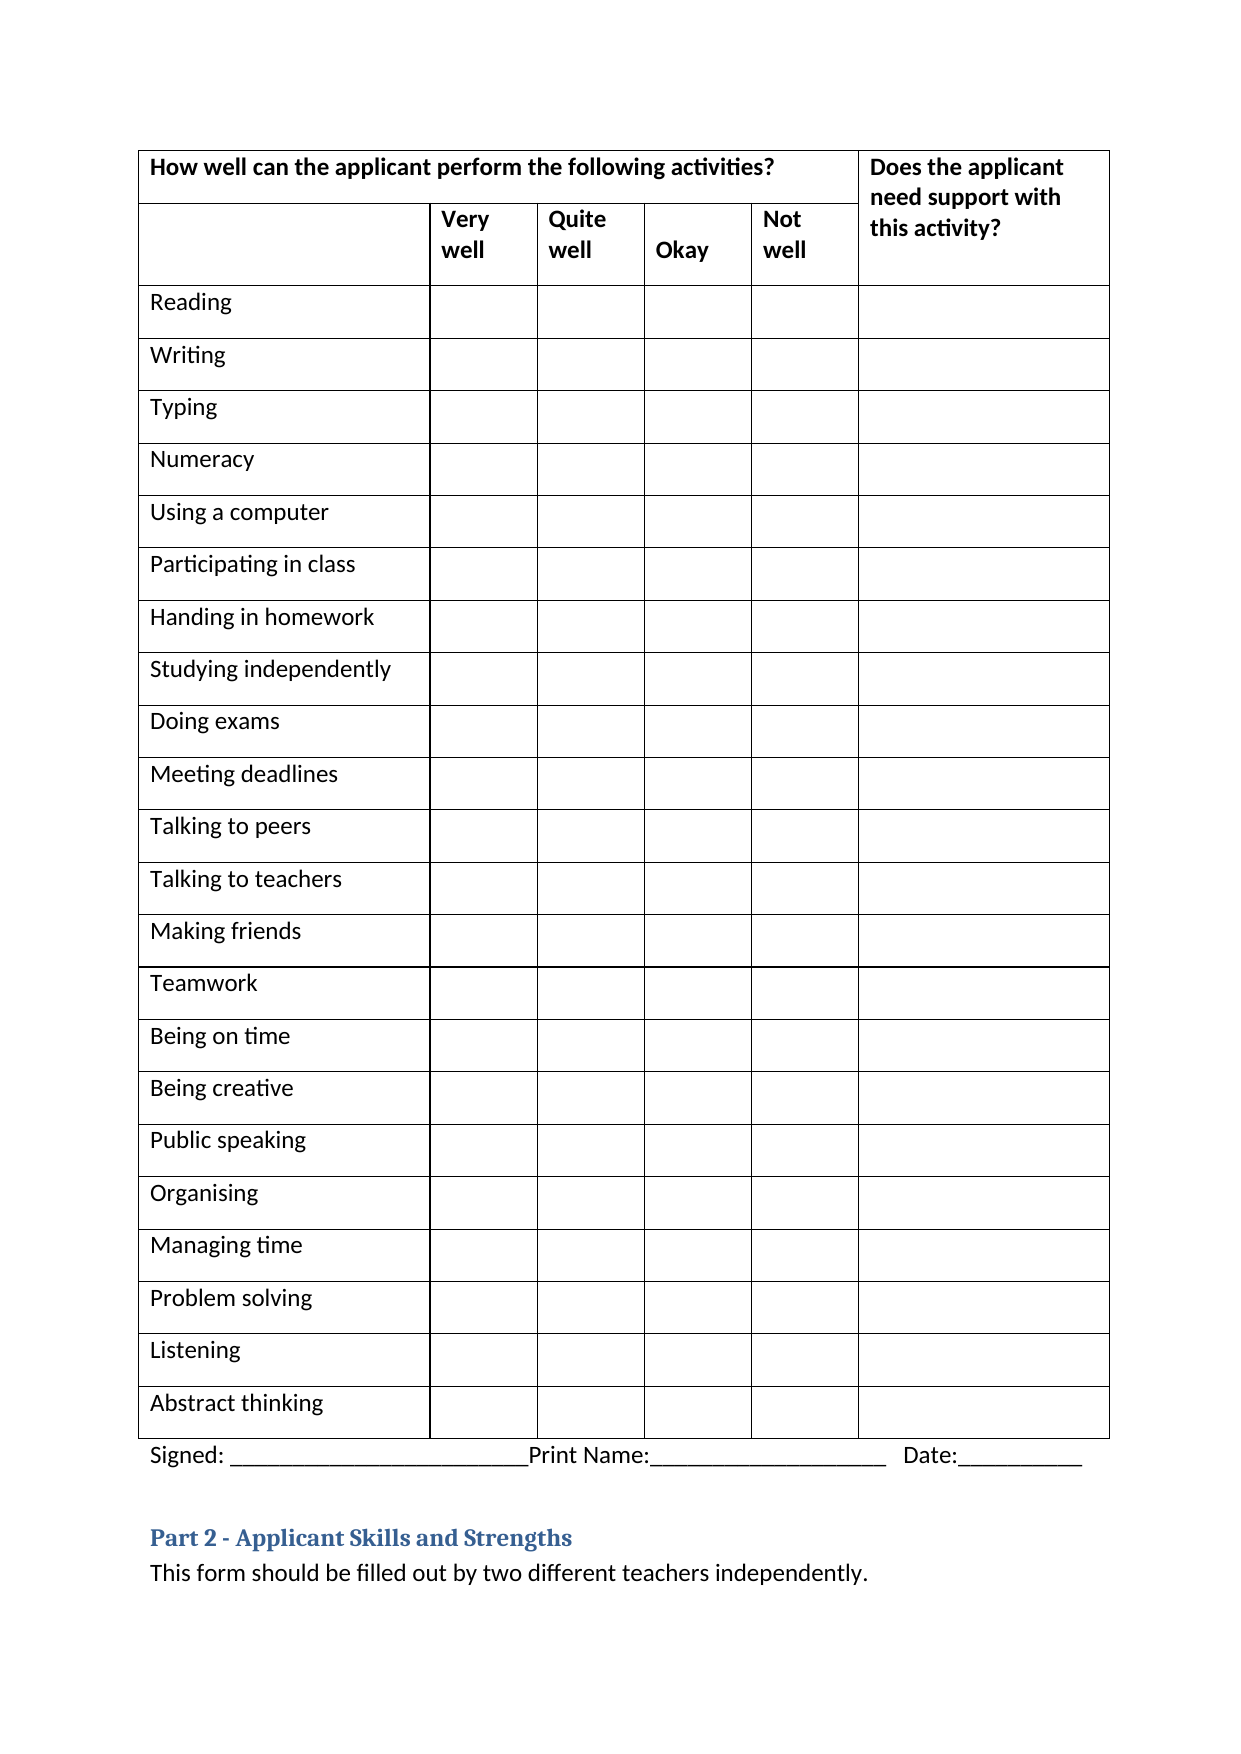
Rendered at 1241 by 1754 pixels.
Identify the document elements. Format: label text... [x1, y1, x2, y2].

table_cell [645, 915, 751, 966]
table_cell [431, 653, 537, 704]
table_cell Numeracy [139, 444, 429, 495]
table_cell Being on time [139, 1020, 429, 1071]
text Signed: ________________________Print Name:___________________ Date:__________ [150, 1439, 1090, 1469]
table_cell [859, 758, 1109, 809]
table_cell Handing in homework [139, 601, 429, 652]
table_cell [752, 1125, 858, 1176]
table_cell [538, 444, 644, 495]
table_cell [431, 706, 537, 757]
table_cell Talking to peers [139, 810, 429, 862]
table_cell [538, 1020, 644, 1071]
table_cell [431, 444, 537, 495]
table_cell [431, 1177, 537, 1228]
table_cell Not well [752, 204, 858, 285]
table_cell [645, 1177, 751, 1228]
table_cell [859, 286, 1109, 338]
table_cell [538, 548, 644, 600]
table_cell [859, 1072, 1109, 1124]
table_cell [538, 1282, 644, 1333]
table_cell [431, 339, 537, 390]
table_cell [538, 653, 644, 704]
table_cell [752, 1282, 858, 1333]
table_cell [752, 339, 858, 390]
table_cell Teamwork [139, 968, 429, 1019]
table_cell [859, 391, 1109, 442]
table_cell [538, 758, 644, 809]
table_cell [431, 1020, 537, 1071]
table_cell [645, 1282, 751, 1333]
table_cell [538, 1177, 644, 1228]
text This form should be filled out by two different teachers independently. [150, 1557, 1090, 1588]
table_cell [645, 653, 751, 704]
table_cell [859, 706, 1109, 757]
table_cell [859, 653, 1109, 704]
table_cell [859, 1020, 1109, 1071]
table_cell [431, 496, 537, 547]
table_cell [538, 1072, 644, 1124]
table_cell [752, 706, 858, 757]
table_cell Using a computer [139, 496, 429, 547]
table_cell Okay [645, 204, 751, 285]
table_cell [752, 496, 858, 547]
table_cell [752, 1020, 858, 1071]
table_cell [645, 706, 751, 757]
table_cell Listening [139, 1334, 429, 1386]
table_cell [538, 286, 644, 338]
table_cell [752, 548, 858, 600]
table_cell [752, 863, 858, 914]
table_cell [431, 1387, 537, 1438]
table_cell [859, 1282, 1109, 1333]
table_cell [752, 968, 858, 1019]
table_cell [645, 1020, 751, 1071]
table_cell [752, 1387, 858, 1438]
table_cell [538, 1387, 644, 1438]
table_header Does the applicant need support with this activity? [859, 151, 1109, 285]
table_cell [431, 391, 537, 442]
table_cell [645, 496, 751, 547]
table_cell [538, 339, 644, 390]
table_cell [431, 1230, 537, 1281]
table_cell [859, 915, 1109, 966]
table_cell [645, 1230, 751, 1281]
table_cell Making friends [139, 915, 429, 966]
table_cell [645, 810, 751, 862]
table_cell [431, 1072, 537, 1124]
table_cell [752, 653, 858, 704]
table_cell [431, 810, 537, 862]
table_cell [859, 444, 1109, 495]
table_cell [538, 810, 644, 862]
table_cell [859, 810, 1109, 862]
table_cell Talking to teachers [139, 863, 429, 914]
table_cell [645, 391, 751, 442]
table_cell [645, 286, 751, 338]
table_cell [538, 706, 644, 757]
table_cell [752, 810, 858, 862]
table_cell [645, 339, 751, 390]
table_cell [538, 496, 644, 547]
table_cell [859, 1387, 1109, 1438]
table_cell [645, 1387, 751, 1438]
table_cell Abstract thinking [139, 1387, 429, 1438]
table_cell [645, 1334, 751, 1386]
table_cell Typing [139, 391, 429, 442]
table_cell [431, 1125, 537, 1176]
table_cell [645, 968, 751, 1019]
table_cell [538, 391, 644, 442]
table_cell [431, 601, 537, 652]
table_cell Organising [139, 1177, 429, 1228]
table_cell [752, 1230, 858, 1281]
table_cell Writing [139, 339, 429, 390]
table_cell [431, 758, 537, 809]
table_cell [752, 758, 858, 809]
table_cell Participating in class [139, 548, 429, 600]
table_cell [859, 863, 1109, 914]
table_cell [645, 444, 751, 495]
table_cell [538, 968, 644, 1019]
table_cell Meeting deadlines [139, 758, 429, 809]
table_cell Public speaking [139, 1125, 429, 1176]
table_cell [431, 915, 537, 966]
table_cell [645, 758, 751, 809]
table_cell [859, 601, 1109, 652]
table_cell [859, 1125, 1109, 1176]
table_cell [645, 863, 751, 914]
table_cell Problem solving [139, 1282, 429, 1333]
table_cell [538, 601, 644, 652]
table_cell [645, 601, 751, 652]
table_cell Doing exams [139, 706, 429, 757]
table_cell [859, 968, 1109, 1019]
table_cell [431, 1334, 537, 1386]
table_cell [859, 1230, 1109, 1281]
table_cell [538, 1125, 644, 1176]
subtitle Part 2 - Applicant Skills and Strengths [150, 1524, 1090, 1553]
table_header How well can the applicant perform the following activities? [139, 151, 858, 202]
table_cell [752, 915, 858, 966]
table_cell [538, 1230, 644, 1281]
table_cell [859, 496, 1109, 547]
table_cell [431, 968, 537, 1019]
table_cell [752, 1334, 858, 1386]
table_cell [752, 286, 858, 338]
table_cell Studying independently [139, 653, 429, 704]
table_cell Being creative [139, 1072, 429, 1124]
table_cell [752, 1072, 858, 1124]
table_cell [752, 1177, 858, 1228]
table_cell [538, 1334, 644, 1386]
table_cell [139, 204, 429, 285]
table_cell Very well [431, 204, 537, 285]
table_cell [431, 548, 537, 600]
table_cell [431, 863, 537, 914]
table_cell [538, 915, 644, 966]
table_cell Managing time [139, 1230, 429, 1281]
table_cell [859, 339, 1109, 390]
table_cell [752, 601, 858, 652]
table_cell [859, 1177, 1109, 1228]
table_cell [752, 444, 858, 495]
table_cell [538, 863, 644, 914]
table_cell [859, 1334, 1109, 1386]
table_cell [752, 391, 858, 442]
table_cell [645, 1072, 751, 1124]
table_cell [431, 1282, 537, 1333]
table_cell Reading [139, 286, 429, 338]
table_cell [645, 548, 751, 600]
table_cell [645, 1125, 751, 1176]
table_cell [859, 548, 1109, 600]
table_cell Quite well [538, 204, 644, 285]
table_cell [431, 286, 537, 338]
